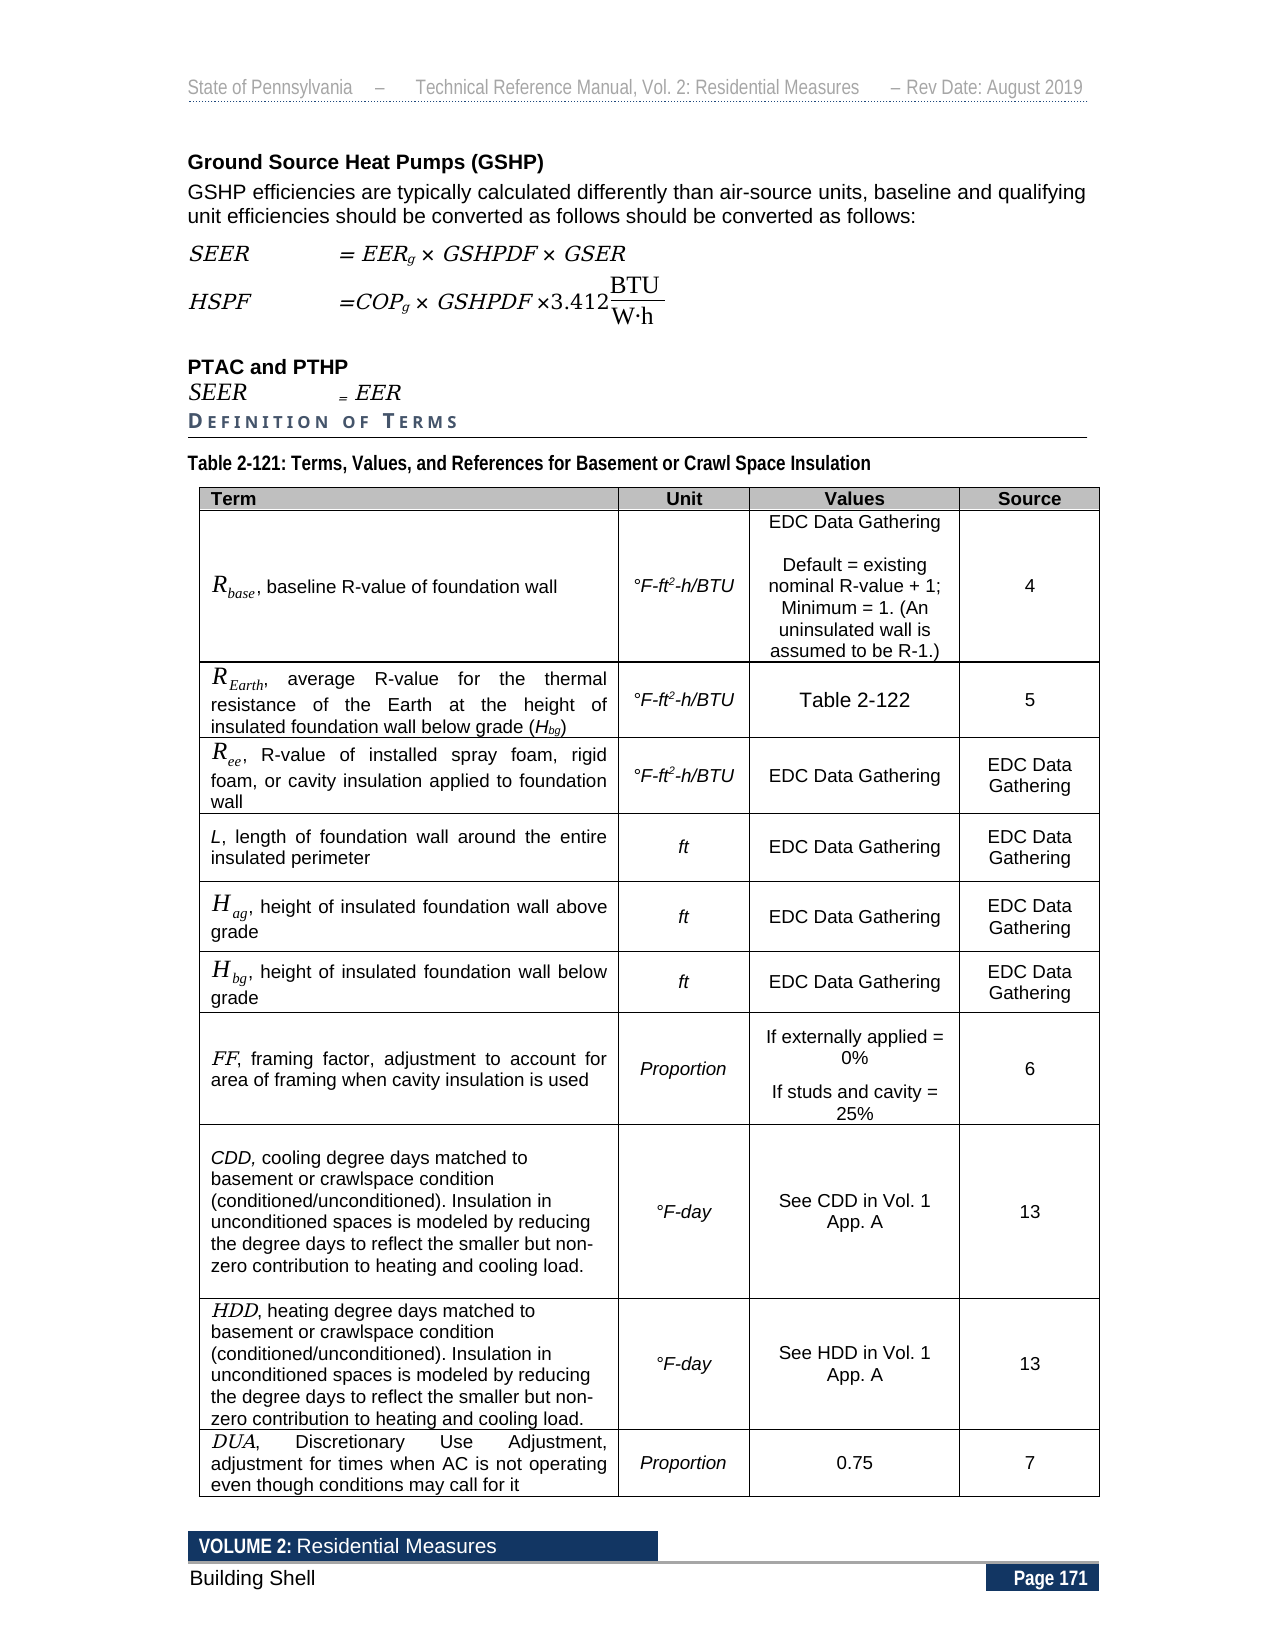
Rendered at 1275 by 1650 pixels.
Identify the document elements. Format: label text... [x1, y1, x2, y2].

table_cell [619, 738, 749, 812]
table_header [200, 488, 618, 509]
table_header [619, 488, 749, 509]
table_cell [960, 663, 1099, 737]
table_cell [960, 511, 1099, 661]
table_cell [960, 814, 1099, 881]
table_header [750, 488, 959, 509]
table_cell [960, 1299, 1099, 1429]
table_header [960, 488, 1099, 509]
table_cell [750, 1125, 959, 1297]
text GSHP efficiencies are typically calculated differently than air-source units, baseline and qualifying unit efficiencies should be converted as follows should be converted as follows: [187, 180, 1087, 228]
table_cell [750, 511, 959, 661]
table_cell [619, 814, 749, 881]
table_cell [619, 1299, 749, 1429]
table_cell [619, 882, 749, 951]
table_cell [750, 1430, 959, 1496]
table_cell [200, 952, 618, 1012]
text = EER [187, 379, 1087, 406]
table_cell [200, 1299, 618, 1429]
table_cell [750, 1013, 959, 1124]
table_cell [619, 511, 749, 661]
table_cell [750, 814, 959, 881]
subtitle Ground Source Heat Pumps (GSHP) [187, 150, 1087, 174]
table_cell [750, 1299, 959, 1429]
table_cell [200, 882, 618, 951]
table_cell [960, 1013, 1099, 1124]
text SEER = EERg × GSHPDF × GSER [187, 241, 1087, 266]
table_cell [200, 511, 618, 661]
text Definition of Terms [187, 406, 1087, 438]
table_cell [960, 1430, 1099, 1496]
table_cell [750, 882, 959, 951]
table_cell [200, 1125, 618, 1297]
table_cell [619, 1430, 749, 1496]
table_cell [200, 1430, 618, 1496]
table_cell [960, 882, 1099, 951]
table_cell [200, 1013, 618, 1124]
text PTAC and PTHP [187, 355, 1087, 379]
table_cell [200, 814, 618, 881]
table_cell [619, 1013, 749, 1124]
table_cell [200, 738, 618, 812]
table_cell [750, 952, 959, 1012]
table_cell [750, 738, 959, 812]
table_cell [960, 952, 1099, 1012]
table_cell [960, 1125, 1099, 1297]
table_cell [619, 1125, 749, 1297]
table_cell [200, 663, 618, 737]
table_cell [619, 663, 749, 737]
text Table 2-121: Terms, Values, and References for Basement or Crawl Space Insulation [187, 450, 1087, 474]
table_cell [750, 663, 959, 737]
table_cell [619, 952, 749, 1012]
text HSPF =COPg × GSHPDF ×3.412 [187, 272, 1087, 331]
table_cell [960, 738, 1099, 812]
